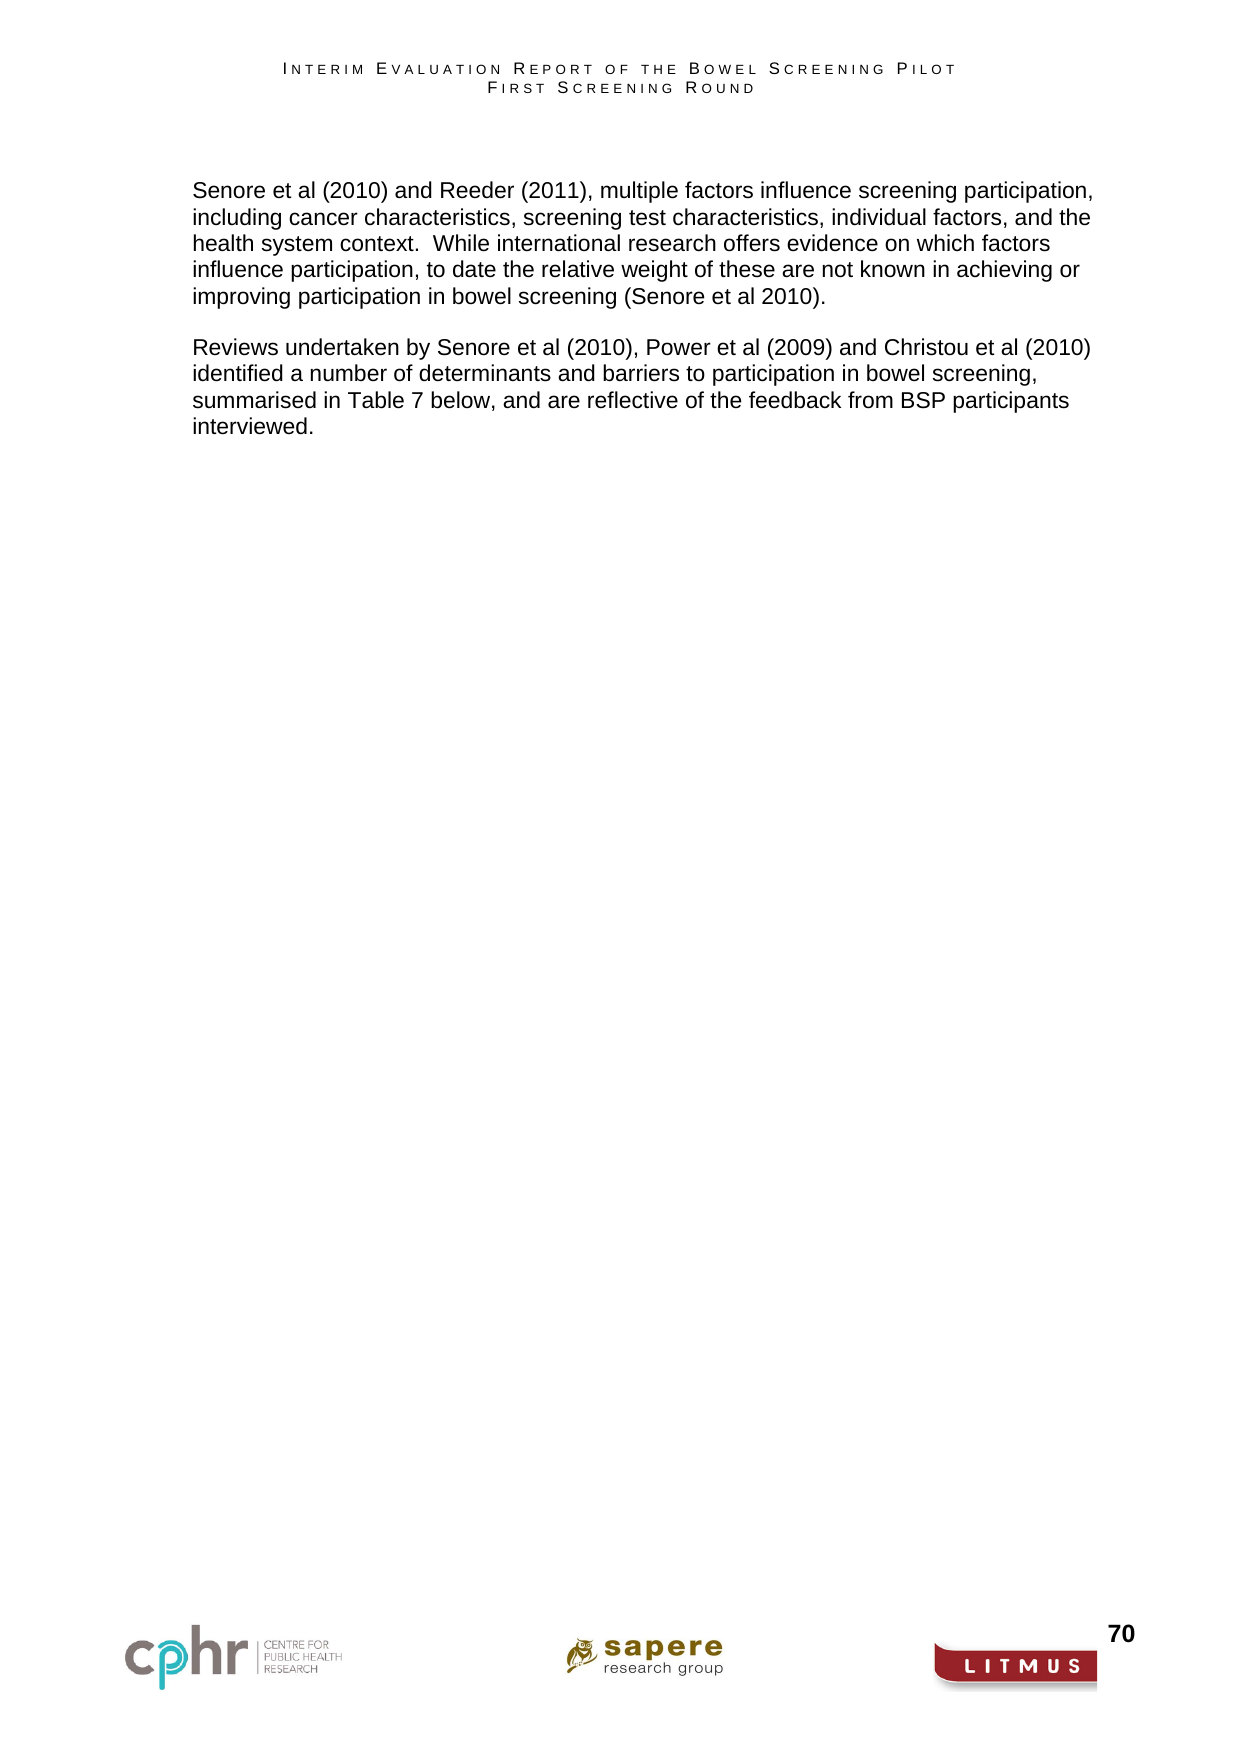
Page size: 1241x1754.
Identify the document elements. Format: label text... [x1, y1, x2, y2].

picture [933, 1641, 1098, 1692]
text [192, 177, 1122, 309]
picture [118, 1618, 357, 1692]
picture [550, 1622, 740, 1692]
text Reviews undertaken by Senore et al (2010), Power et al (2009) and Christou et al (2010) identified a number of determinants and barriers to participation in bowel screening, summarised in Table 7 below, and are reflective of the feedback from BSP participants interviewed. [192, 334, 1122, 439]
